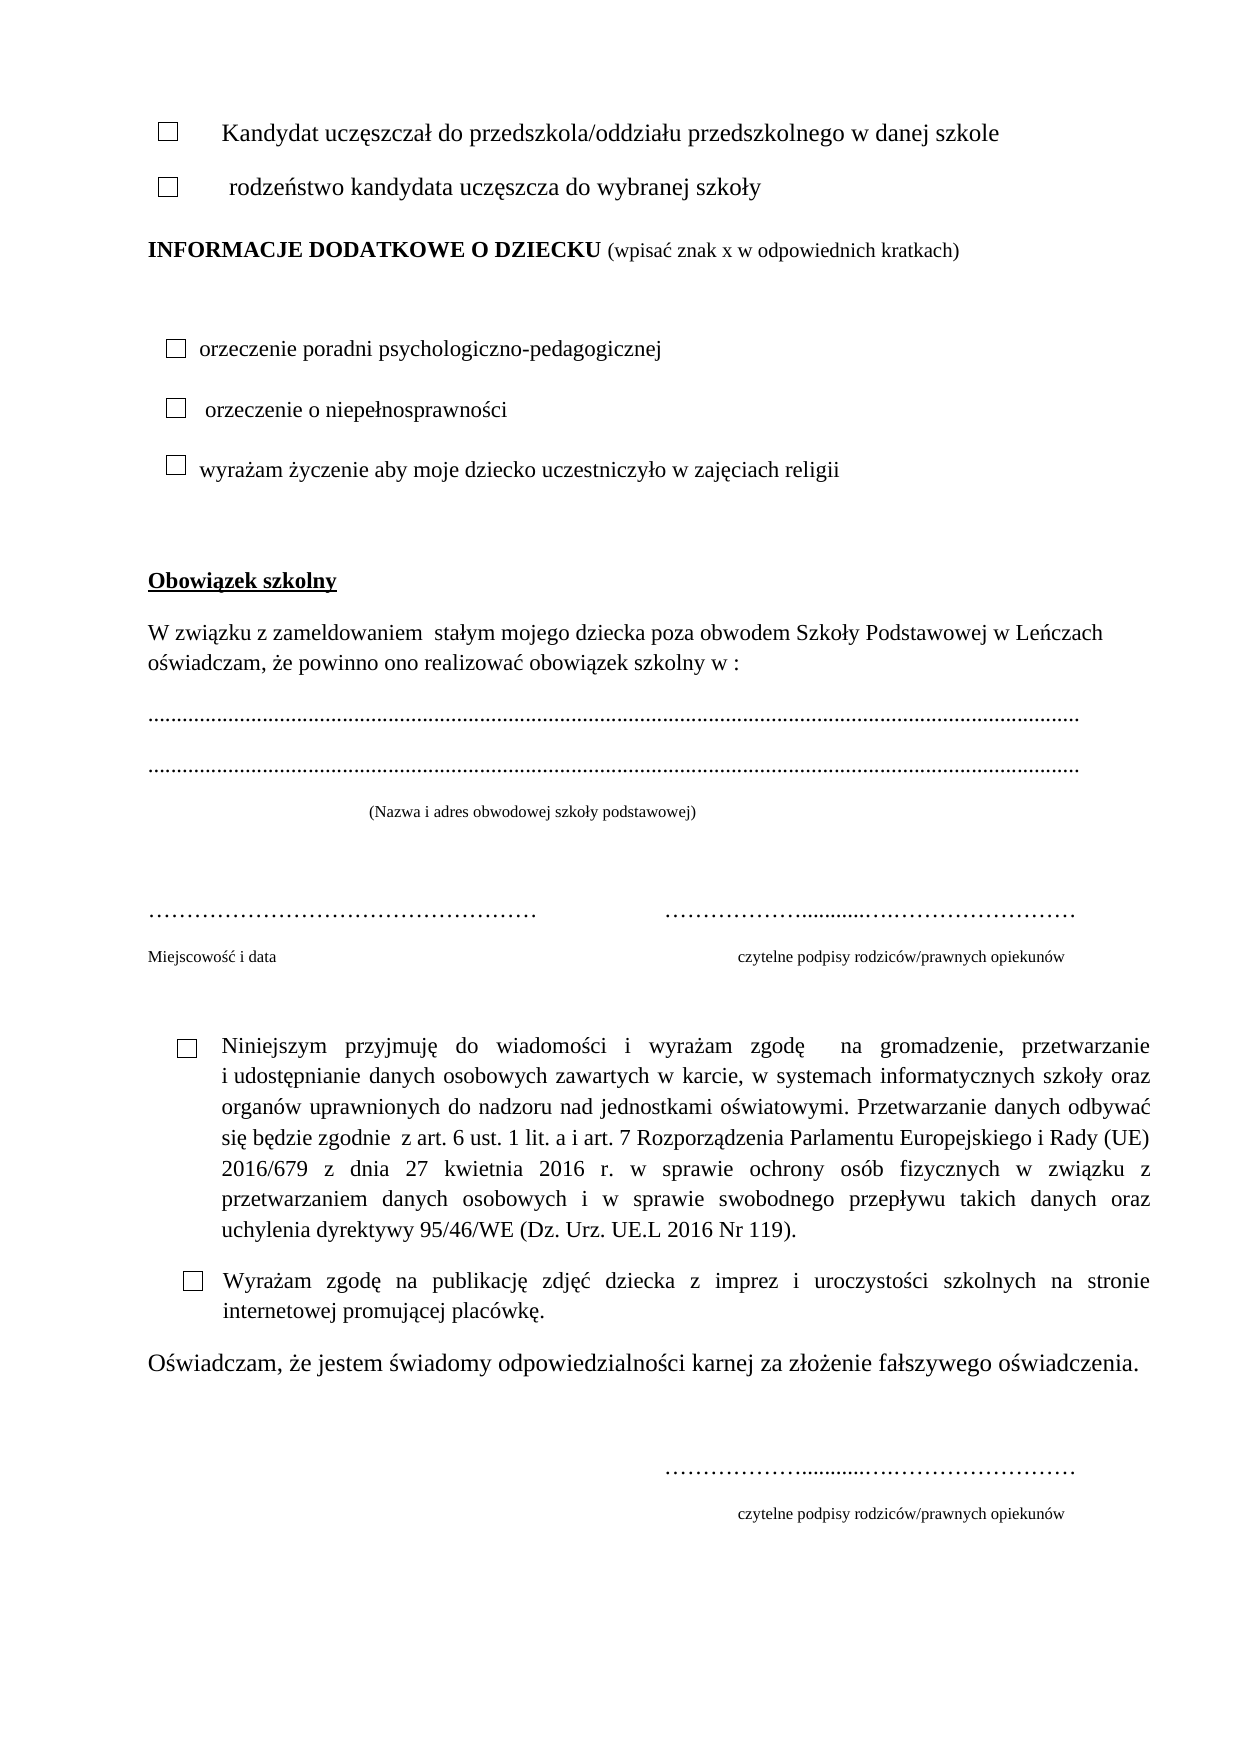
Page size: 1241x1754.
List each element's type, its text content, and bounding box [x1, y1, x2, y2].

text Obowiązek szkolny [148, 567, 1152, 594]
text ................................................................................................................................................................... [148, 700, 1152, 726]
text ………………...........….…………………… [664, 1453, 1152, 1479]
text ................................................................................................................................................................... [148, 751, 1152, 777]
text czytelne podpisy rodziców/prawnych opiekunów [664, 1504, 1152, 1523]
text W związku z zameldowaniem stałym mojego dziecka poza obwodem Szkoły Podstawowej w Leńczach oświadczam, że powinno ono realizować obowiązek szkolny w : [148, 618, 1152, 675]
text rodzeństwo kandydata uczęszcza do wybranej szkoły [148, 172, 1152, 201]
text wyrażam życzenie aby moje dziecko uczestniczyło w zajęciach religii [148, 456, 1152, 482]
text Miejscowość i data czytelne podpisy rodziców/prawnych opiekunów [148, 947, 1152, 966]
text INFORMACJE DODATKOWE O DZIECKU (wpisać znak x w odpowiednich kratkach) [148, 236, 1152, 262]
text Wyrażam zgodę na publikację zdjęć dziecka z imprez i uroczystości szkolnych na stronie internetowej promującej placówkę. [223, 1267, 1152, 1323]
text Niniejszym przyjmuję do wiadomości i wyrażam zgodę na gromadzenie, przetwarzanie i udostępnianie danych osobowych zawartych w karcie, w systemach informatycznych szkoły oraz organów uprawnionych do nadzoru nad jednostkami oświatowymi. Przetwarzanie danych odbywać się będzie zgodnie z art. 6 ust. 1 lit. a i art. 7 Rozporządzenia Parlamentu Europejskiego i Rady (UE) 2016/679 z dnia 27 kwietnia 2016 r. w sprawie ochrony osób fizycznych w związku z przetwarzaniem danych osobowych i w sprawie swobodnego przepływu takich danych oraz uchylenia dyrektywy 95/46/WE (Dz. Urz. UE.L 2016 Nr 119). [221, 1032, 1152, 1242]
text orzeczenie poradni psychologiczno-pedagogicznej [148, 336, 1152, 362]
text (Nazwa i adres obwodowej szkoły podstawowej) [148, 802, 1152, 821]
text Oświadczam, że jestem świadomy odpowiedzialności karnej za złożenie fałszywego oświadczenia. [148, 1348, 1152, 1377]
text Kandydat uczęszczał do przedszkola/oddziału przedszkolnego w danej szkole [221, 118, 1152, 147]
text orzeczenie o niepełnosprawności [148, 396, 1152, 422]
text …………………………………………… ………………...........….…………………… [148, 896, 1152, 922]
